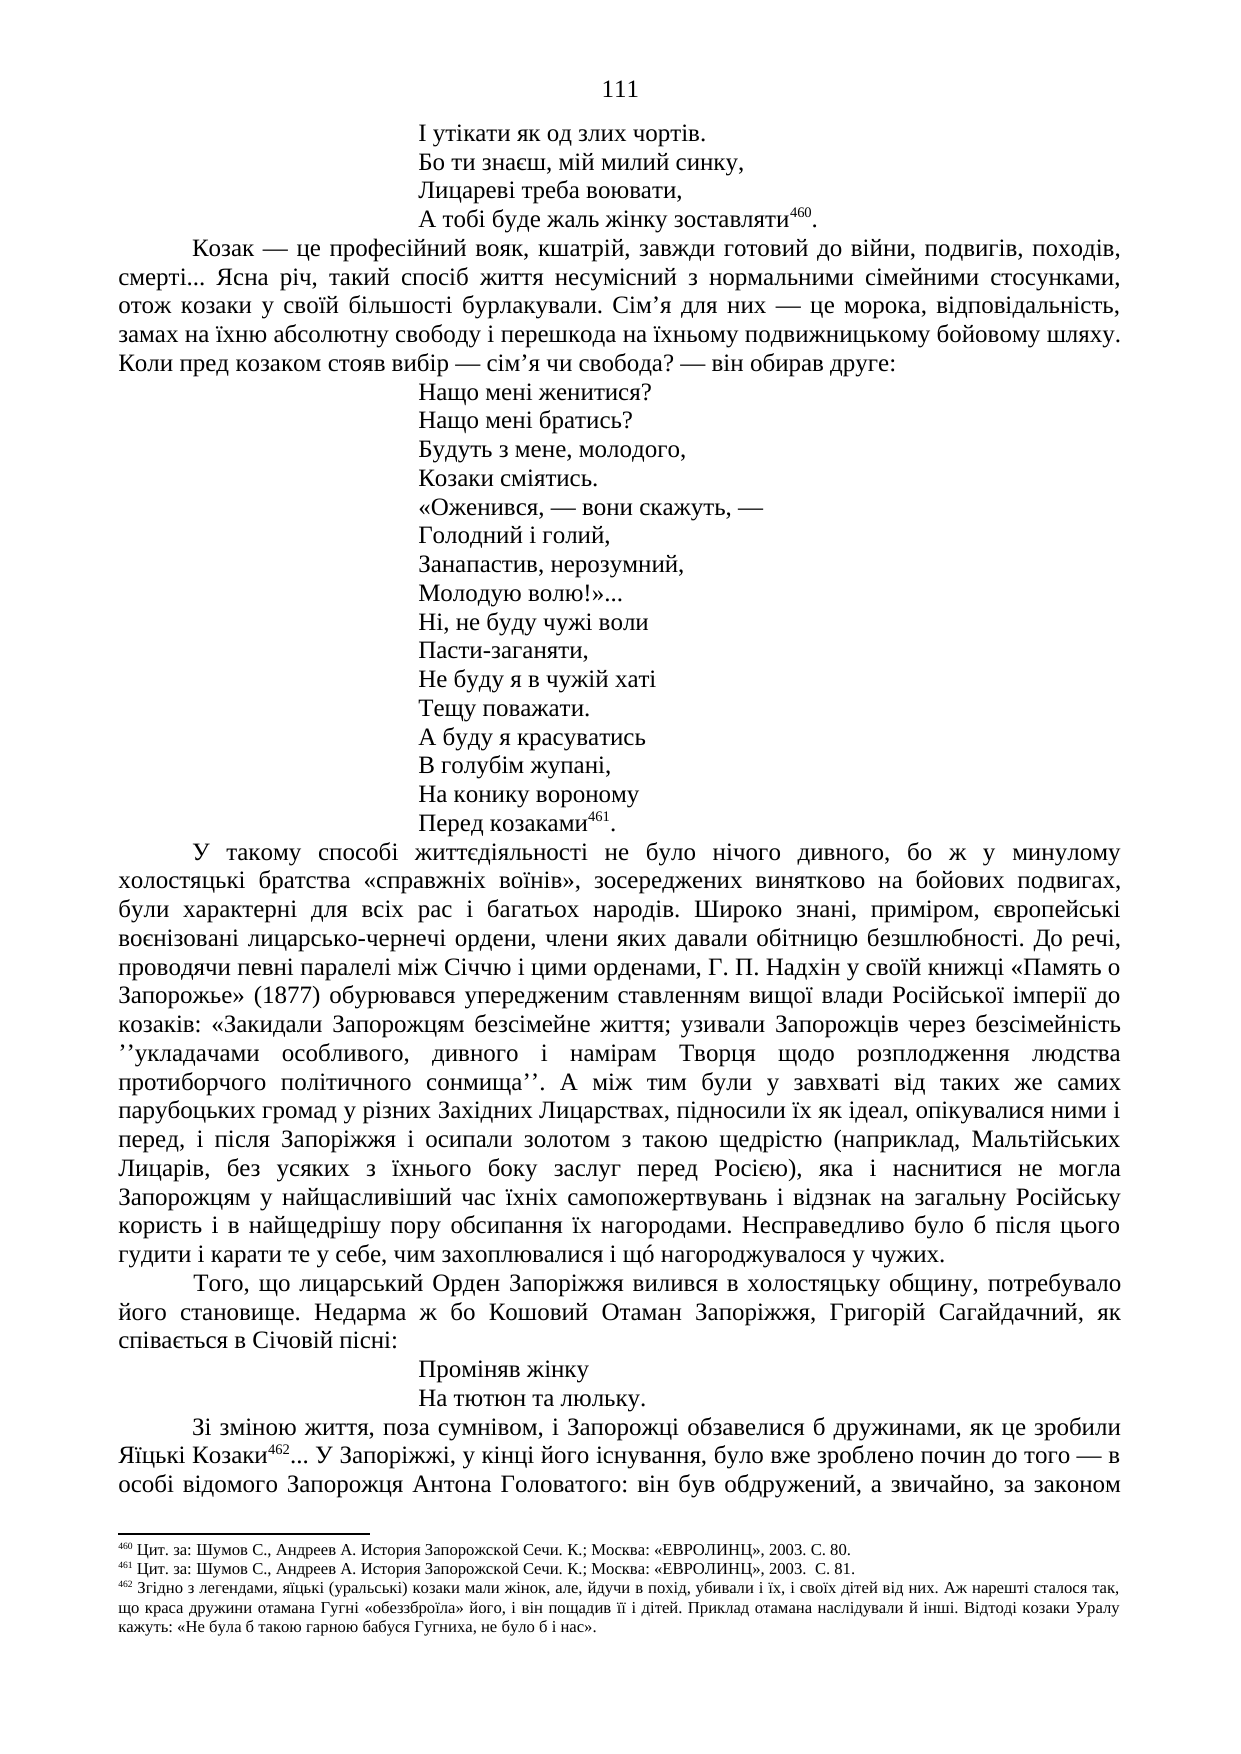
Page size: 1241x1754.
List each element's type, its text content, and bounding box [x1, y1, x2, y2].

text Ні, не буду чужі воли [418, 607, 1122, 636]
text На конику вороному [418, 779, 1122, 808]
text Козаки сміятись. [418, 463, 1122, 492]
text А буду я красуватись [418, 722, 1122, 751]
text Будуть з мене, молодого, [418, 434, 1122, 463]
text Лицареві треба воювати, [343, 176, 1122, 204]
text Того, що лицарський Орден Запоріжжя вилився в холостяцьку общину, потребувало його становище. Недарма ж бо Кошовий Отаман Запоріжжя, Григорій Сагайдачний, як співається в Січовій пісні: [118, 1268, 1122, 1354]
text В голубім жупані, [418, 751, 1122, 779]
text Нащо мені братись? [418, 406, 1122, 434]
text «Оженився, — вони скажуть, — [418, 492, 1122, 521]
text Занапастив, нерозумний, [418, 549, 1122, 578]
text Пасти-заганяти, [418, 636, 1122, 664]
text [118, 1412, 1122, 1498]
text Нащо мені женитися? [418, 377, 1122, 406]
text Тещу поважати. [418, 693, 1122, 722]
text Молодую волю!»... [418, 578, 1122, 607]
text На тютюн та люльку. [418, 1383, 1122, 1412]
text Проміняв жінку [418, 1354, 1122, 1383]
text Бо ти знаєш, мій милий синку, [343, 147, 1122, 176]
text Не буду я в чужій хаті [418, 664, 1122, 693]
text Голодний і голий, [418, 521, 1122, 549]
text Перед козаками. [418, 808, 1122, 837]
text А тобі буде жаль жінку зоставляти. [343, 204, 1122, 233]
text І утікати як од злих чортів. [343, 118, 1122, 147]
text Козак — це професійний вояк, кшатрій, завжди готовий до війни, подвигів, походів, смерті... Ясна річ, такий спосіб життя несумісний з нормальними сімейними стосунками, отож козаки у своїй більшості бурлакували. Сім’я для них — це морока, відповідальність, замах на їхню абсолютну свободу і перешкода на їхньому подвижницькому бойовому шляху. Коли пред козаком стояв вибір — сім’я чи свобода? — він обирав друге: [118, 233, 1122, 377]
text У такому способі життєдіяльності не було нічого дивного, бо ж у минулому холостяцькі братства «справжніх воїнів», зосереджених винятково на бойових подвигах, були характерні для всіх рас і багатьох народів. Широко знані, приміром, європейські воєнізовані лицарсько-чернечі ордени, члени яких давали обітницю безшлюбності. До речі, проводячи певні паралелі між Січчю і цими орденами, Г. П. Надхін у своїй книжці «Память о Запорожье» (1877) обурювався упередженим ставленням вищої влади Російської імперії до козаків: «Закидали Запорожцям безсімейне життя; узивали Запорожців через безсімейність ’’укладачами особливого, дивного і намірам Творця щодо розплодження людства протиборчого політичного сонмища’’. А між тим були у завхваті від таких же самих парубоцьких громад у різних Західних Лицарствах, підносили їх як ідеал, опікувалися ними і перед, і після Запоріжжя і осипали золотом з такою щедрістю (наприклад, Мальтійських Лицарів, без усяких з їхнього боку заслуг перед Росією), яка і наснитися не могла Запорожцям у найщасливіший час їхніх самопожертвувань і відзнак на загальну Російську користь і в найщедрішу пору обсипання їх нагородами. Несправедливо було б після цього гудити і карати те у себе, чим захоплювалися і щó нагороджувалося у чужих. [118, 837, 1122, 1268]
